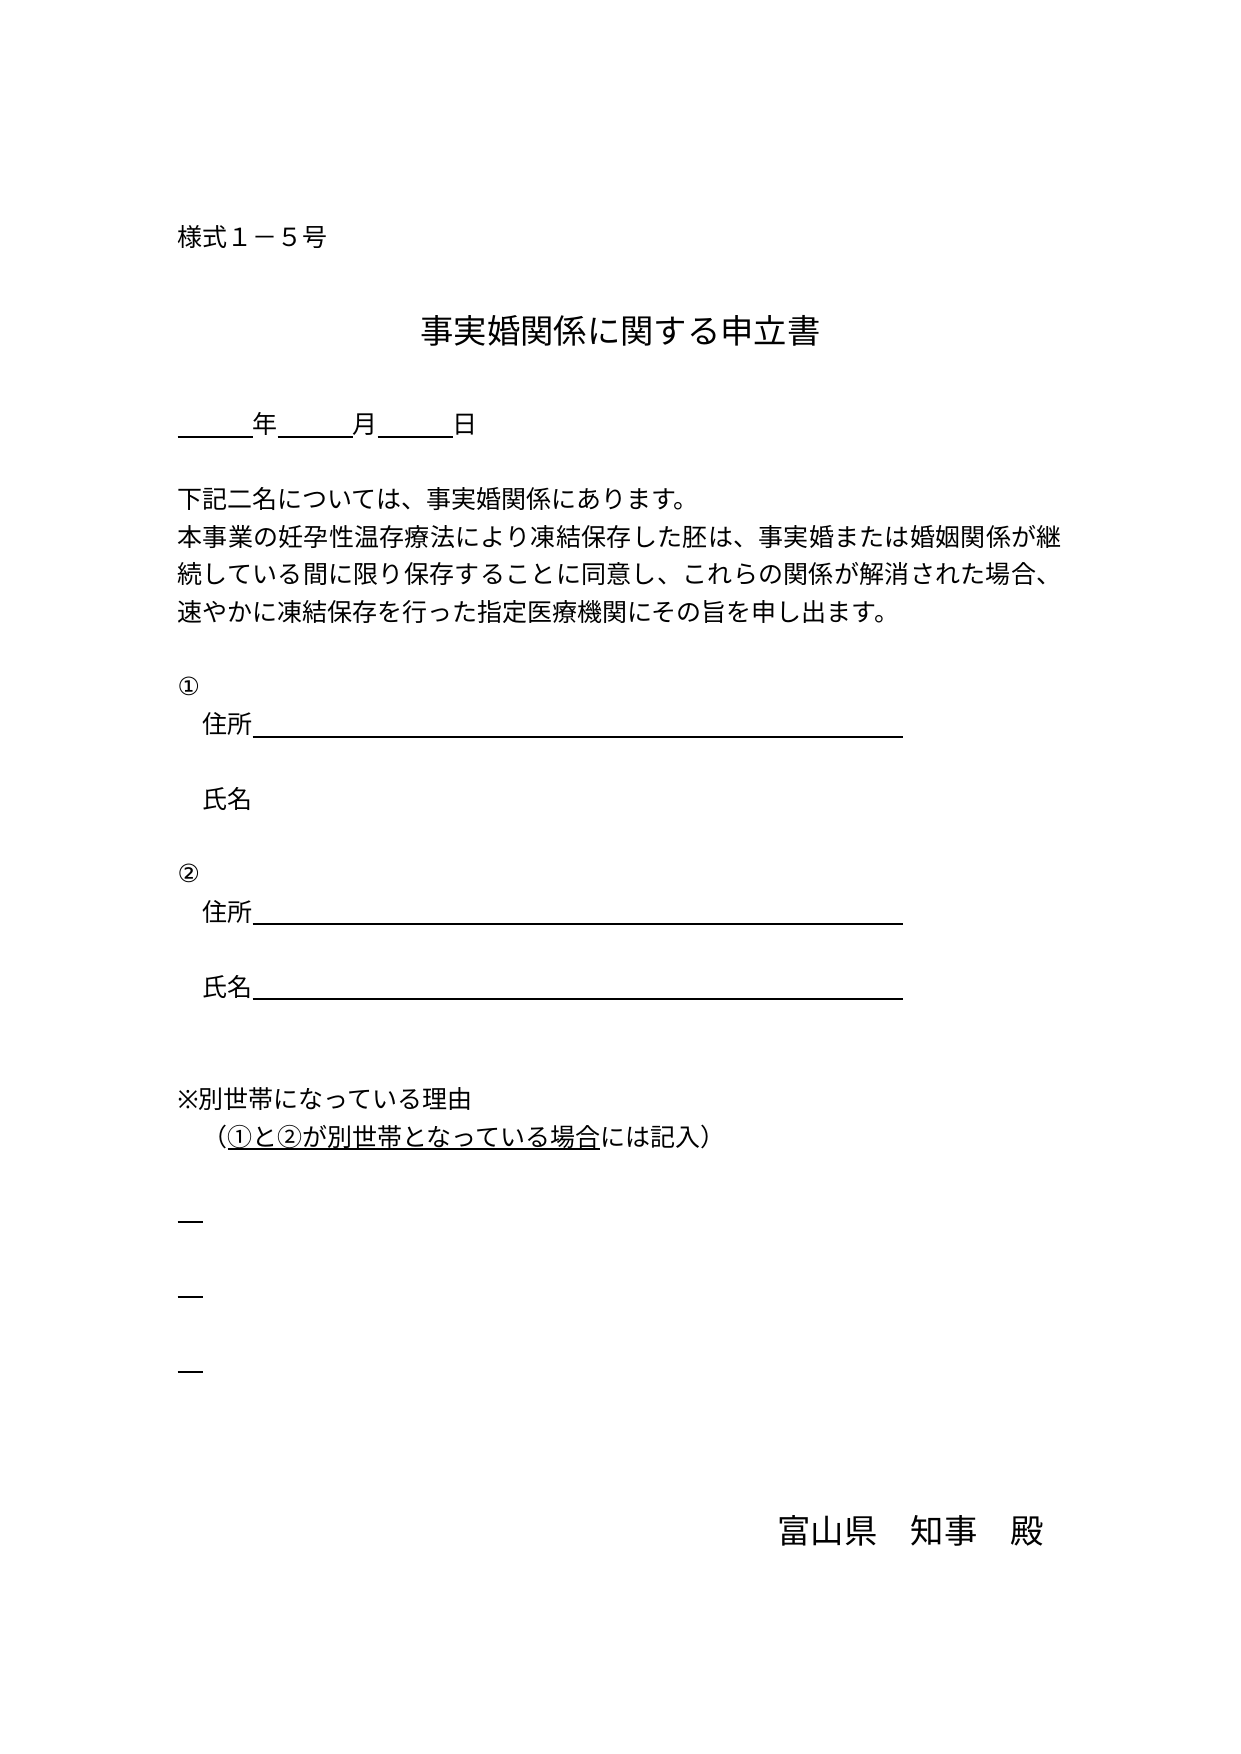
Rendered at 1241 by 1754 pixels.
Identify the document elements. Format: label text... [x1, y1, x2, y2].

text 氏名 [177, 967, 1063, 1004]
text （①と②が別世帯となっている場合には記入） [177, 1117, 1063, 1154]
text 事実婚関係に関する申立書 [177, 292, 1063, 367]
text ※別世帯になっている理由 [177, 1079, 1063, 1117]
text 様式１－５号 [177, 217, 1063, 254]
text ① [177, 667, 1063, 704]
text 住所 [177, 892, 1063, 929]
text 富山県 知事 殿 [177, 1492, 1063, 1567]
text 本事業の妊孕性温存療法により凍結保存した胚は、事実婚または婚姻関係が継続している間に限り保存することに同意し、これらの関係が解消された場合、速やかに凍結保存を行った指定医療機関にその旨を申し出ます。 [177, 517, 1063, 629]
text 住所 [177, 704, 1063, 742]
text ② [177, 854, 1063, 892]
text 年 月 日 [177, 404, 1063, 442]
text 下記二名については、事実婚関係にあります。 [177, 479, 1063, 517]
text 氏名 [177, 779, 1063, 817]
